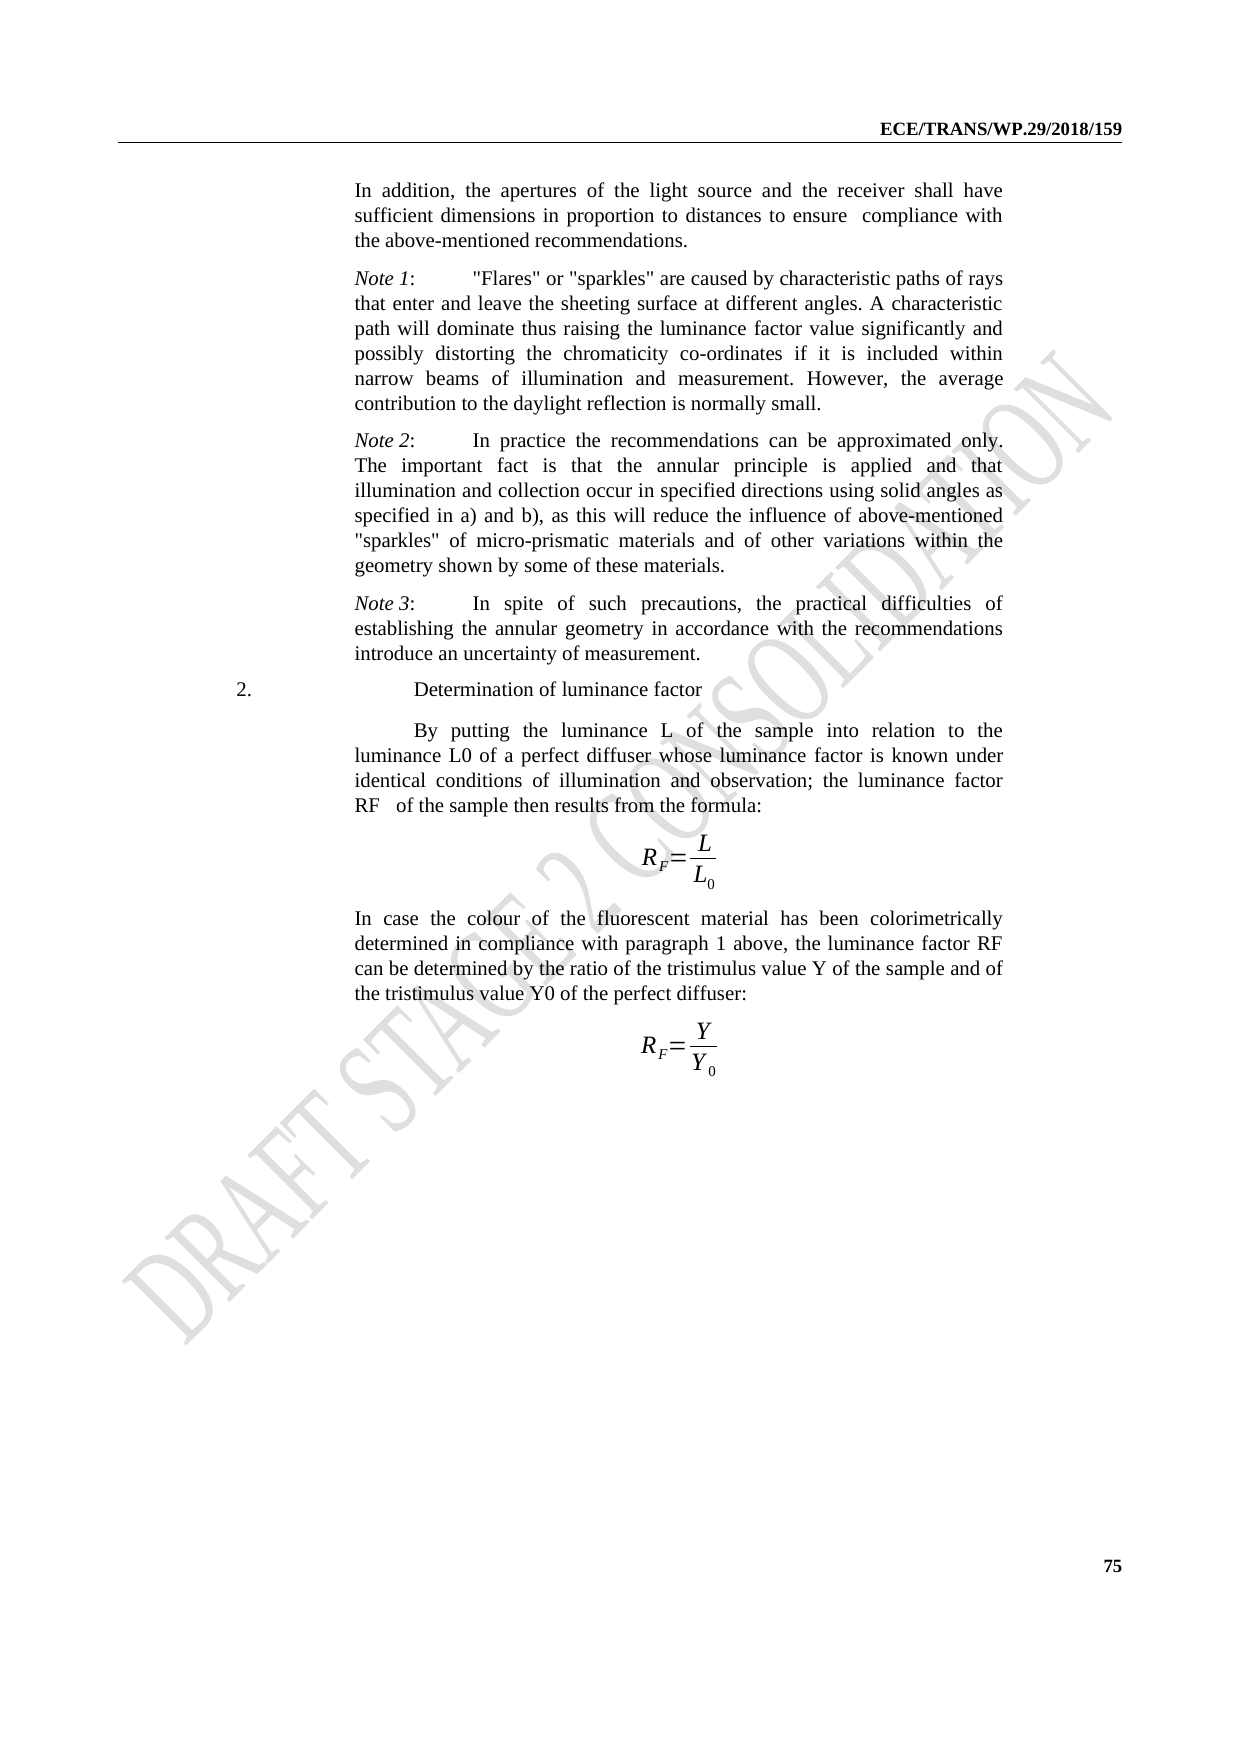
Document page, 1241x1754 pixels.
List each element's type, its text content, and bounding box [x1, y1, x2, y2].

text Note 3: In spite of such precautions, the practical difficulties of establishing the annular geometry in accordance with the recommendations introduce an uncertainty of measurement. [354, 590, 1004, 665]
text In addition, the apertures of the light source and the receiver shall have sufficient dimensions in proportion to distances to ensure compliance with the above-mentioned recommendations. [354, 177, 1004, 252]
list Determination of luminance factor [236, 677, 1004, 701]
text In case the colour of the fluorescent material has been colorimetrically determined in compliance with paragraph 1 above, the luminance factor RF can be determined by the ratio of the tristimulus value Y of the sample and of the tristimulus value Y0 of the perfect diffuser: [354, 905, 1004, 1005]
text By putting the luminance L of the sample into relation to the luminance L0 of a perfect diffuser whose luminance factor is known under identical conditions of illumination and observation; the luminance factor RFof the sample then results from the formula: [354, 717, 1004, 817]
text Note 2: In practice the recommendations can be approximated only. The important fact is that the annular principle is applied and that illumination and collection occur in specified directions using solid angles as specified in a) and b), as this will reduce the influence of above-mentioned "sparkles" of micro-prismatic materials and of other variations within the geometry shown by some of these materials. [354, 427, 1004, 577]
text Note 1: "Flares" or "sparkles" are caused by characteristic paths of rays that enter and leave the sheeting surface at different angles. A characteristic path will dominate thus raising the luminance factor value significantly and possibly distorting the chromaticity co-ordinates if it is included within narrow beams of illumination and measurement. However, the average contribution to the daylight reflection is normally small. [354, 265, 1004, 415]
